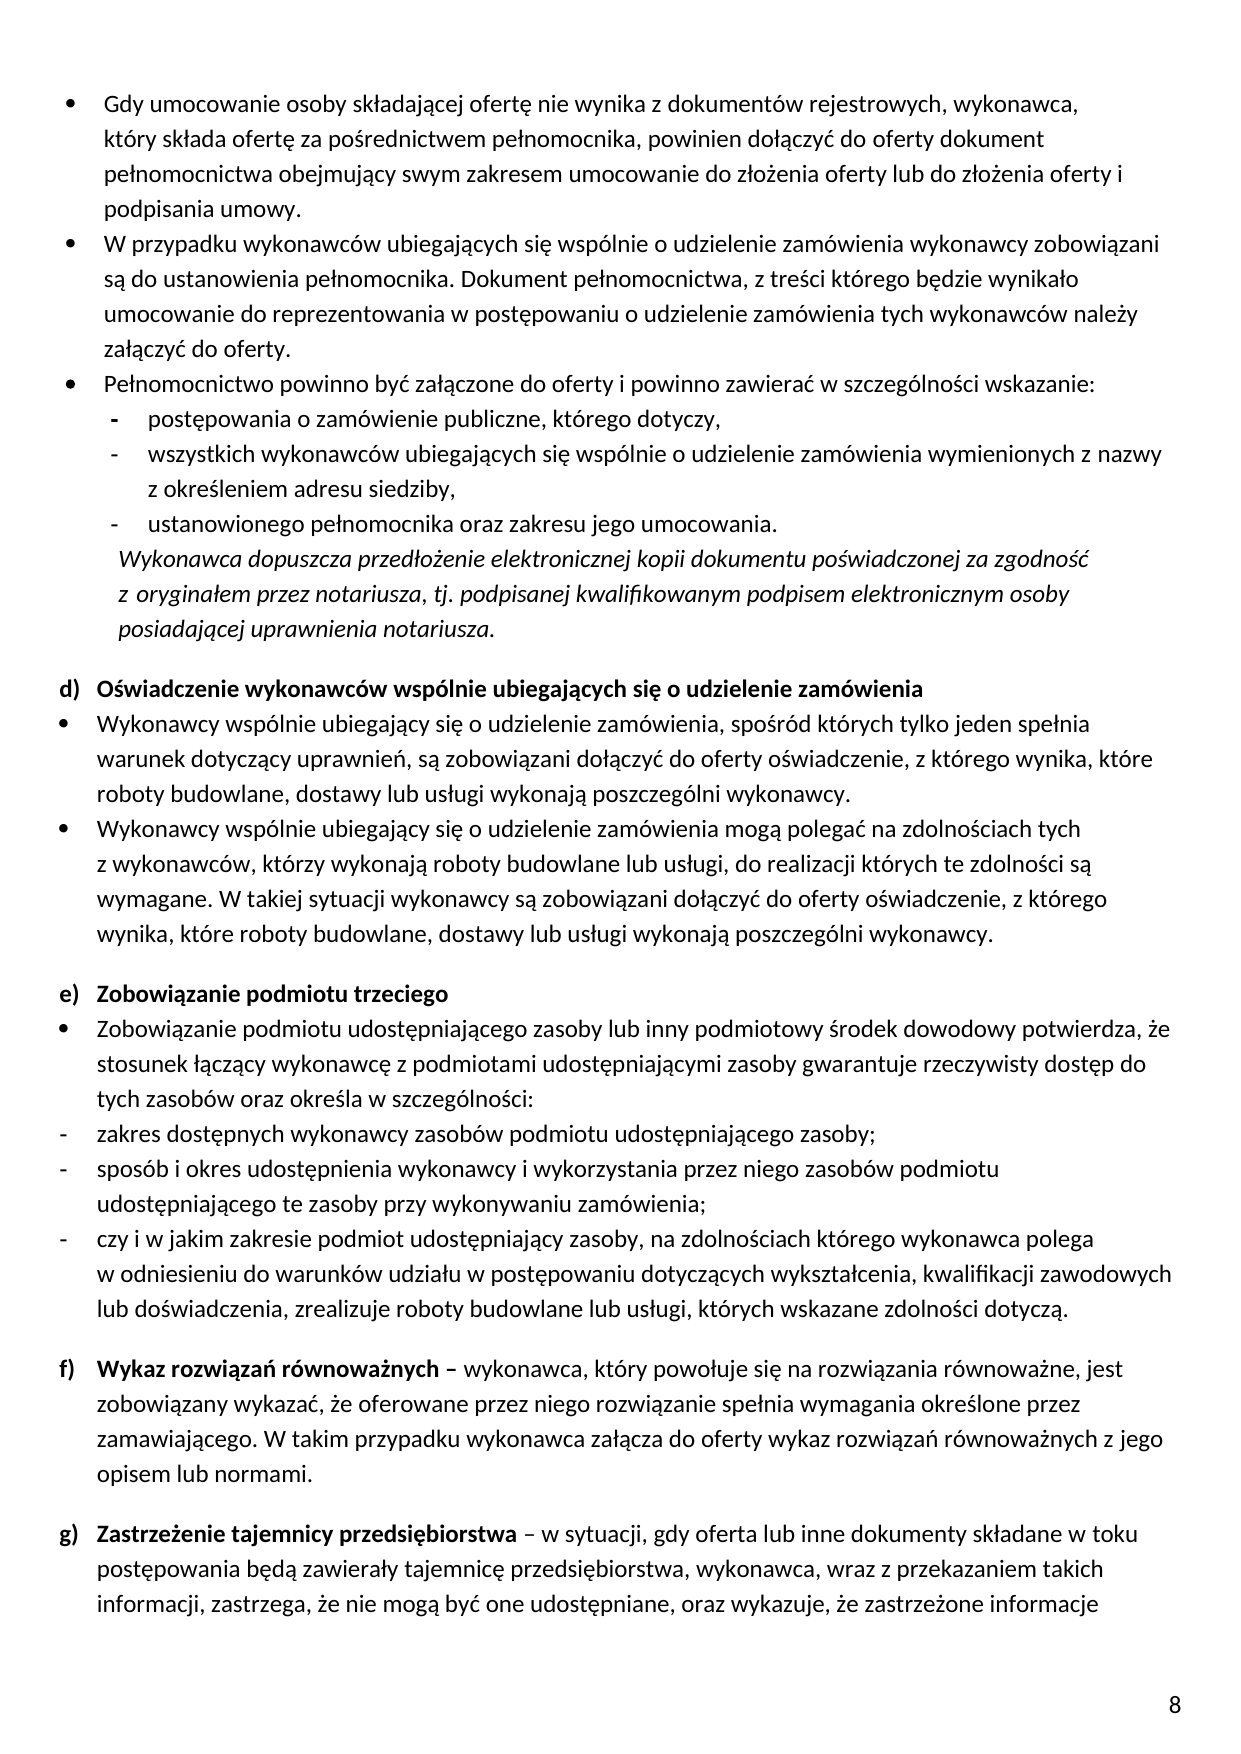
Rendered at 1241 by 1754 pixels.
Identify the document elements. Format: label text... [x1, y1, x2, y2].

list Gdy umocowanie osoby składającej ofertę nie wynika z dokumentów rejestrowych, wykonawca, który składa ofertę za pośrednictwem pełnomocnika, powinien dołączyć do oferty dokument pełnomocnictwa obejmujący swym zakresem umocowanie do złożenia oferty lub do złożenia oferty i podpisania umowy. [66, 89, 1179, 224]
list Wykaz rozwiązań równoważnych – wykonawca, który powołuje się na rozwiązania równoważne, jest zobowiązany wykazać, że oferowane przez niego rozwiązanie spełnia wymagania określone przez zamawiającego. W takim przypadku wykonawca załącza do oferty wykaz rozwiązań równoważnych z jego opisem lub normami. [59, 1354, 1181, 1489]
list Zobowiązanie podmiotu udostępniającego zasoby lub inny podmiotowy środek dowodowy potwierdza, że stosunek łączący wykonawcę z podmiotami udostępniającymi zasoby gwarantuje rzeczywisty dostęp do tych zasobów oraz określa w szczególności: [59, 1014, 1179, 1114]
list ustanowionego pełnomocnika oraz zakresu jego umocowania. [110, 509, 1181, 539]
list Wykonawcy wspólnie ubiegający się o udzielenie zamówienia, spośród których tylko jeden spełnia warunek dotyczący uprawnień, są zobowiązani dołączyć do oferty oświadczenie, z którego wynika, które roboty budowlane, dostawy lub usługi wykonają poszczególni wykonawcy. [59, 709, 1179, 809]
list Oświadczenie wykonawców wspólnie ubiegających się o udzielenie zamówienia [59, 674, 1192, 704]
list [59, 1519, 1181, 1619]
list czy i w jakim zakresie podmiot udostępniający zasoby, na zdolnościach którego wykonawca polega w odniesieniu do warunków udziału w postępowaniu dotyczących wykształcenia, kwalifikacji zawodowych lub doświadczenia, zrealizuje roboty budowlane lub usługi, których wskazane zdolności dotyczą. [59, 1224, 1179, 1324]
list Zobowiązanie podmiotu trzeciego [59, 979, 1192, 1009]
text Wykonawca dopuszcza przedłożenie elektronicznej kopii dokumentu poświadczonej za zgodność z oryginałem przez notariusza, tj. podpisanej kwalifikowanym podpisem elektronicznym osoby posiadającej uprawnienia notariusza. [118, 544, 1179, 644]
list sposób i okres udostępnienia wykonawcy i wykorzystania przez niego zasobów podmiotu udostępniającego te zasoby przy wykonywaniu zamówienia; [59, 1154, 1179, 1219]
list zakres dostępnych wykonawcy zasobów podmiotu udostępniającego zasoby; [59, 1119, 1179, 1149]
list Pełnomocnictwo powinno być załączone do oferty i powinno zawierać w szczególności wskazanie: [66, 369, 1181, 399]
list W przypadku wykonawców ubiegających się wspólnie o udzielenie zamówienia wykonawcy zobowiązani są do ustanowienia pełnomocnika. Dokument pełnomocnictwa, z treści którego będzie wynikało umocowanie do reprezentowania w postępowaniu o udzielenie zamówienia tych wykonawców należy załączyć do oferty. [66, 229, 1179, 364]
list wszystkich wykonawców ubiegających się wspólnie o udzielenie zamówienia wymienionych z nazwy z określeniem adresu siedziby, [110, 439, 1181, 504]
list postępowania o zamówienie publiczne, którego dotyczy, [110, 404, 1181, 434]
list Wykonawcy wspólnie ubiegający się o udzielenie zamówienia mogą polegać na zdolnościach tych z wykonawców, którzy wykonają roboty budowlane lub usługi, do realizacji których te zdolności są wymagane. W takiej sytuacji wykonawcy są zobowiązani dołączyć do oferty oświadczenie, z którego wynika, które roboty budowlane, dostawy lub usługi wykonają poszczególni wykonawcy. [59, 814, 1179, 949]
